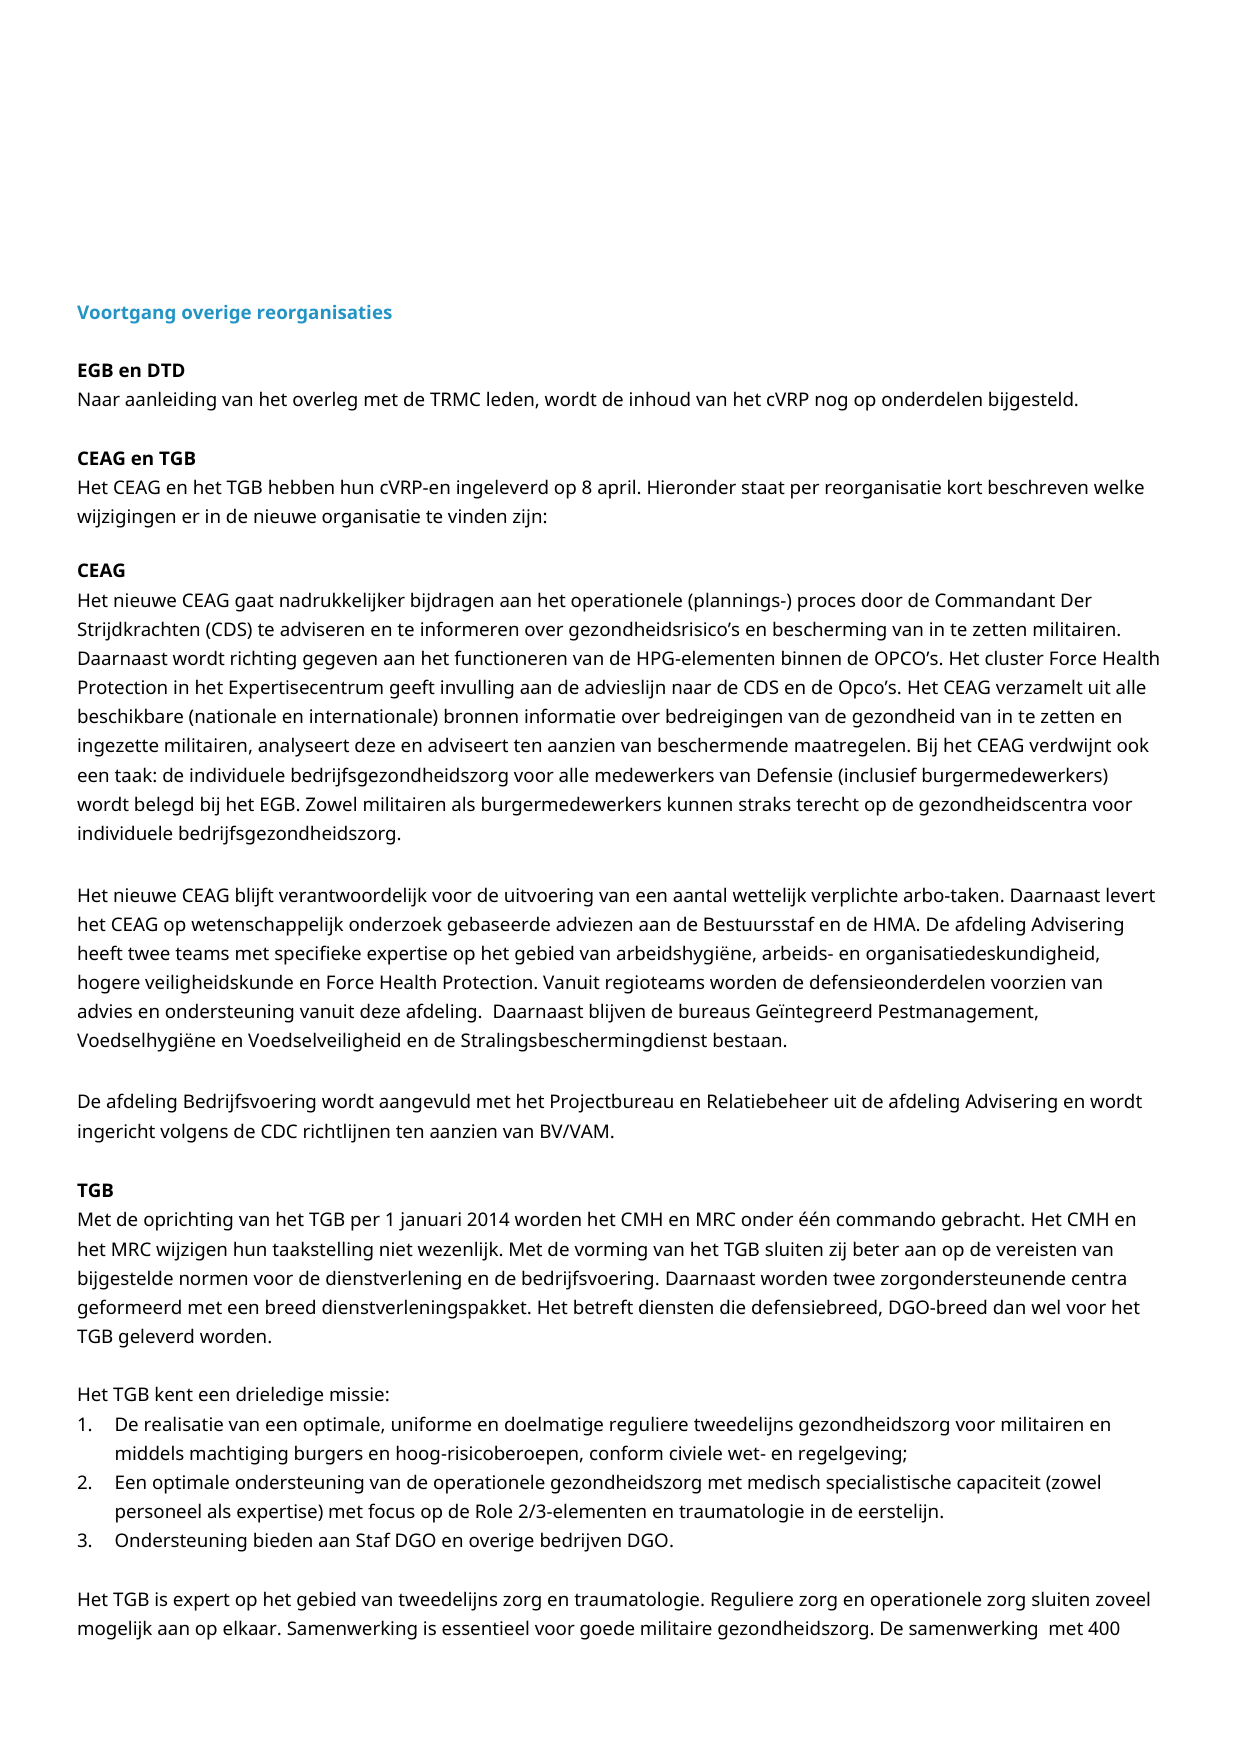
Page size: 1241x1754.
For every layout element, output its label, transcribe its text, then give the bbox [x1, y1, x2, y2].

text CEAG en TGB [77, 441, 1163, 470]
list Een optimale ondersteuning van de operationele gezondheidszorg met medisch specialistische capaciteit (zowel personeel als expertise) met focus op de Role 2/3-elementen en traumatologie in de eerstelijn. [77, 1466, 1163, 1524]
text Met de oprichting van het TGB per 1 januari 2014 worden het CMH en MRC onder één commando gebracht. Het CMH en het MRC wijzigen hun taakstelling niet wezenlijk. Met de vorming van het TGB sluiten zij beter aan op de vereisten van bijgestelde normen voor de dienstverlening en de bedrijfsvoering. Daarnaast worden twee zorgondersteunende centra geformeerd met een breed dienstverleningspakket. Het betreft diensten die defensiebreed, DGO-breed dan wel voor het TGB geleverd worden. [77, 1203, 1163, 1349]
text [77, 1582, 1163, 1641]
list Ondersteuning bieden aan Staf DGO en overige bedrijven DGO. [77, 1524, 1163, 1553]
text EGB en DTD [77, 354, 1163, 383]
text Het TGB kent een drieledige missie: [77, 1378, 1163, 1407]
text Het CEAG en het TGB hebben hun cVRP-en ingeleverd op 8 april. Hieronder staat per reorganisatie kort beschreven welke wijzigingen er in de nieuwe organisatie te vinden zijn: [77, 470, 1163, 529]
text Het nieuwe CEAG blijft verantwoordelijk voor de uitvoering van een aantal wettelijk verplichte arbo-taken. Daarnaast levert het CEAG op wetenschappelijk onderzoek gebaseerde adviezen aan de Bestuursstaf en de HMA. De afdeling Advisering heeft twee teams met specifieke expertise op het gebied van arbeidshygiëne, arbeids- en organisatiedeskundigheid, hogere veiligheidskunde en Force Health Protection. Vanuit regioteams worden de defensieonderdelen voorzien van advies en ondersteuning vanuit deze afdeling. Daarnaast blijven de bureaus Geïntegreerd Pestmanagement, Voedselhygiëne en Voedselveiligheid en de Stralingsbeschermingdienst bestaan. [77, 878, 1163, 1053]
text De afdeling Bedrijfsvoering wordt aangevuld met het Projectbureau en Relatiebeheer uit de afdeling Advisering en wordt ingericht volgens de CDC richtlijnen ten aanzien van BV/VAM. [77, 1085, 1163, 1143]
list De realisatie van een optimale, uniforme en doelmatige reguliere tweedelijns gezondheidszorg voor militairen en middels machtiging burgers en hoog-risicoberoepen, conform civiele wet- en regelgeving; [77, 1407, 1163, 1466]
text CEAG [77, 554, 1163, 583]
text Naar aanleiding van het overleg met de TRMC leden, wordt de inhoud van het cVRP nog op onderdelen bijgesteld. [77, 383, 1163, 412]
text Het nieuwe CEAG gaat nadrukkelijker bijdragen aan het operationele (plannings-) proces door de Commandant Der Strijdkrachten (CDS) te adviseren en te informeren over gezondheidsrisico’s en bescherming van in te zetten militairen. Daarnaast wordt richting gegeven aan het functioneren van de HPG-elementen binnen de OPCO’s. Het cluster Force Health Protection in het Expertisecentrum geeft invulling aan de advieslijn naar de CDS en de Opco’s. Het CEAG verzamelt uit alle beschikbare (nationale en internationale) bronnen informatie over bedreigingen van de gezondheid van in te zetten en ingezette militairen, analyseert deze en adviseert ten aanzien van beschermende maatregelen. Bij het CEAG verdwijnt ook een taak: de individuele bedrijfsgezondheidszorg voor alle medewerkers van Defensie (inclusief burgermedewerkers) wordt belegd bij het EGB. Zowel militairen als burgermedewerkers kunnen straks terecht op de gezondheidscentra voor individuele bedrijfsgezondheidszorg. [77, 583, 1163, 846]
text TGB [77, 1174, 1163, 1203]
text Voortgang overige reorganisaties [77, 295, 1163, 324]
